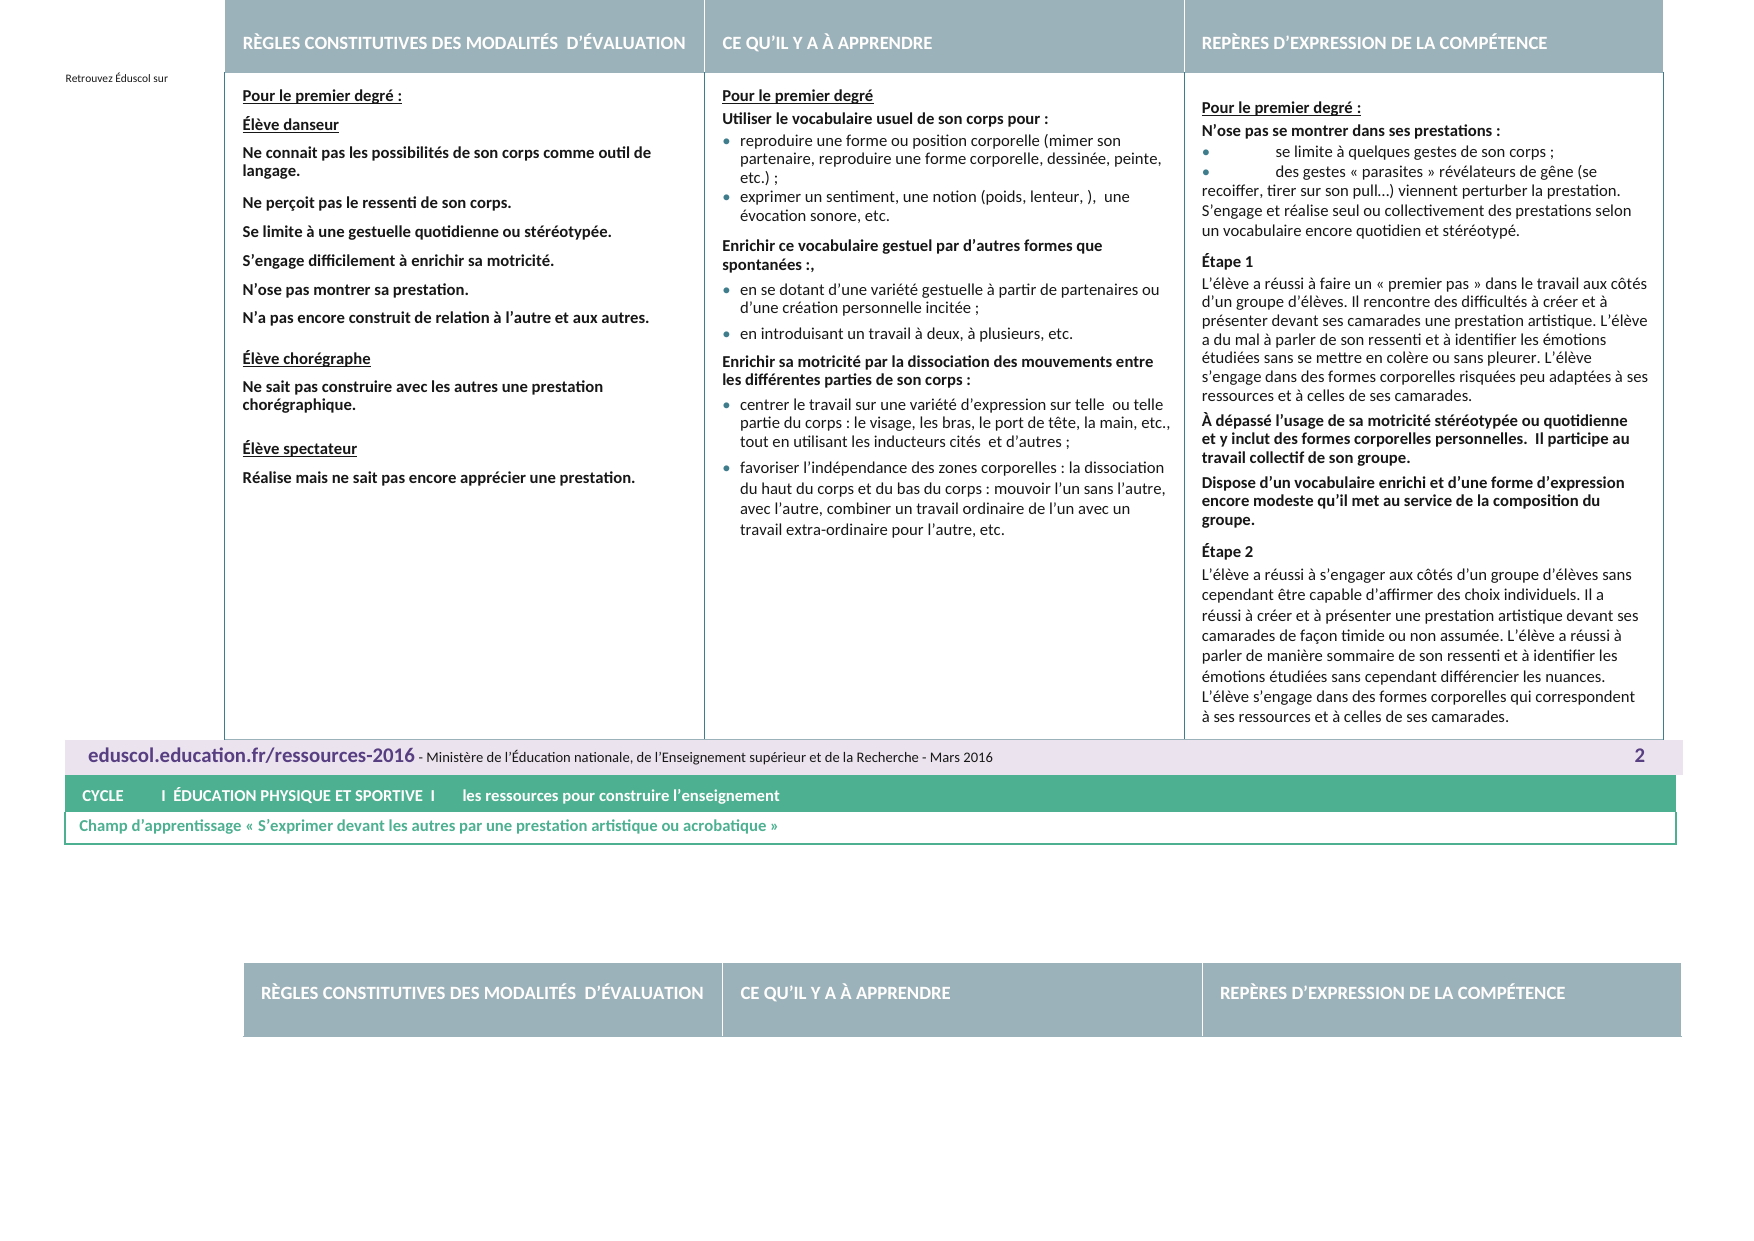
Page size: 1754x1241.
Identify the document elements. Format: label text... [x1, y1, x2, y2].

table_cell Pour le premier degré : N’ose pas se montrer dans ses prestations : se limite à quelques gestes de son corps ; des gestes « parasites » révélateurs de gêne (se recoiffer, tirer sur son pull…) viennent perturber la prestation. S’engage et réalise seul ou collectivement des prestations selon un vocabulaire encore quotidien et stéréotypé. Étape 1 L’élève a réussi à faire un « premier pas » dans le travail aux côtés d’un groupe d’élèves. Il rencontre des difficultés à créer et à présenter devant ses camarades une prestation artistique. L’élève a du mal à parler de son ressenti et à identifier les émotions étudiées sans se mettre en colère ou sans pleurer. L’élève s’engage dans des formes corporelles risquées peu adaptées à ses ressources et à celles de ses camarades. À dépassé l’usage de sa motricité stéréotypée ou quotidienne et y inclut des formes corporelles personnelles. Il participe au travail collectif de son groupe. Dispose d’un vocabulaire enrichi et d’une forme d’expression encore modeste qu’il met au service de la composition du groupe. Étape 2 L’élève a réussi à s’engager aux côtés d’un groupe d’élèves sans cependant être capable d’affirmer des choix individuels. Il a réussi à créer et à présenter une prestation artistique devant ses camarades de façon timide ou non assumée. L’élève a réussi à parler de manière sommaire de son ressenti et à identifier les émotions étudiées sans cependant différencier les nuances. L’élève s’engage dans des formes corporelles qui correspondent à ses ressources et à celles de ses camarades. [1185, 73, 1663, 739]
table_header CYCLE I ÉDUCATION PHYSIQUE ET SPORTIVE I 3 les ressources pour construire l’enseignement [65, 775, 1676, 812]
table_header CE QU’IL Y A À APPRENDRE [705, 0, 1184, 72]
table_header REPÈRES D’EXPRESSION DE LA COMPÉTENCE [1185, 0, 1663, 72]
text Retrouvez Éduscol sur [65, 71, 224, 85]
table_header 2 [1217, 740, 1683, 775]
table_cell Pour le premier degré Utiliser le vocabulaire usuel de son corps pour : reproduire une forme ou position corporelle (mimer son partenaire, reproduire une forme corporelle, dessinée, peinte, etc.) ; exprimer un sentiment, une notion (poids, lenteur, ), une évocation sonore, etc. Enrichir ce vocabulaire gestuel par d’autres formes que spontanées :, en se dotant d’une variété gestuelle à partir de partenaires ou d’une création personnelle incitée ; en introduisant un travail à deux, à plusieurs, etc. Enrichir sa motricité par la dissociation des mouvements entre les différentes parties de son corps : centrer le travail sur une variété d’expression sur telle ou telle partie du corps : le visage, les bras, le port de tête, la main, etc., tout en utilisant les inducteurs cités et d’autres ; favoriser l’indépendance des zones corporelles : la dissociation du haut du corps et du bas du corps : mouvoir l’un sans l’autre, avec l’autre, combiner un travail ordinaire de l’un avec un travail extra-ordinaire pour l’autre, etc. [705, 73, 1184, 739]
table_header CE QU’IL Y A À APPRENDRE [723, 963, 1202, 1036]
table_header RÈGLES CONSTITUTIVES DES MODALITÉS D’ÉVALUATION [244, 963, 722, 1036]
table_header RÈGLES CONSTITUTIVES DES MODALITÉS D’ÉVALUATION [225, 0, 704, 72]
table_header REPÈRES D’EXPRESSION DE LA COMPÉTENCE [1203, 963, 1681, 1036]
table_cell Champ d’apprentissage « S’exprimer devant les autres par une prestation artistique ou acrobatique » [66, 812, 1675, 843]
table_cell Pour le premier degré : Élève danseur Ne connait pas les possibilités de son corps comme outil de langage. Ne perçoit pas le ressenti de son corps. Se limite à une gestuelle quotidienne ou stéréotypée. S’engage difficilement à enrichir sa motricité. N’ose pas montrer sa prestation. N’a pas encore construit de relation à l’autre et aux autres. Élève chorégraphe Ne sait pas construire avec les autres une prestation chorégraphique. Élève spectateur Réalise mais ne sait pas encore apprécier une prestation. [225, 73, 704, 739]
table_header eduscol.education.fr/ressources-2016 - Ministère de l’Éducation nationale, de l’Enseignement supérieur et de la Recherche - Mars 2016 [65, 740, 1217, 775]
